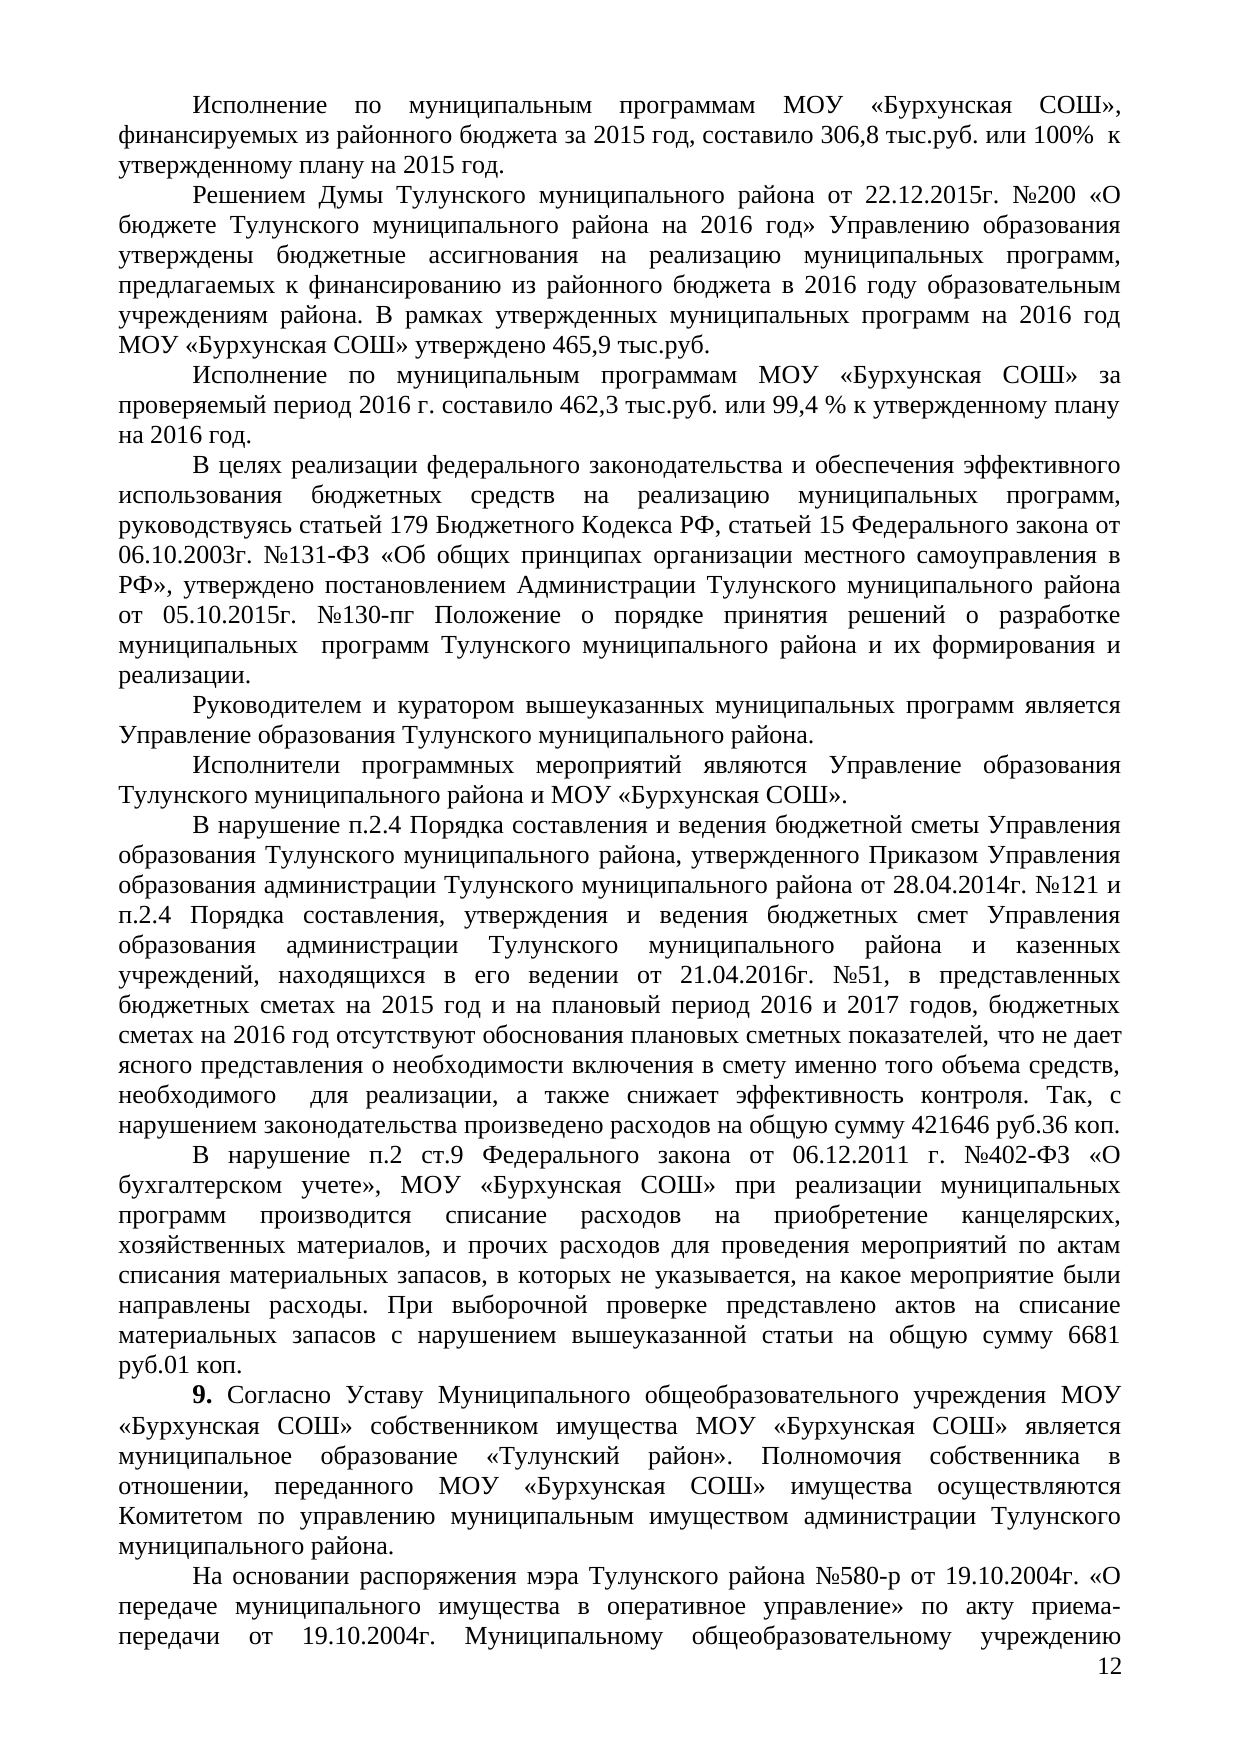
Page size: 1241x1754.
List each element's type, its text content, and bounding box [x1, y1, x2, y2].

text Решением Думы Тулунского муниципального района от 22.12.2015г. №200 «О бюджете Тулунского муниципального района на 2016 год» Управлению образования утверждены бюджетные ассигнования на реализацию муниципальных программ, предлагаемых к финансированию из районного бюджета в 2016 году образовательным учреждениям района. В рамках утвержденных муниципальных программ на 2016 год МОУ «Бурхунская СОШ» утверждено 465,9 тыс.руб. [118, 179, 1122, 359]
text Исполнение по муниципальным программам МОУ «Бурхунская СОШ», финансируемых из районного бюджета за 2015 год, составило 306,8 тыс.руб. или 100% к утвержденному плану на 2015 год. [118, 89, 1122, 179]
text Исполнение по муниципальным программам МОУ «Бурхунская СОШ» за проверяемый период 2016 г. составило 462,3 тыс.руб. или 99,4 % к утвержденному плану на 2016 год. [118, 359, 1122, 449]
text Руководителем и куратором вышеуказанных муниципальных программ является Управление образования Тулунского муниципального района. [118, 689, 1122, 749]
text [118, 1560, 1122, 1650]
text В нарушение п.2 ст.9 Федерального закона от 06.12.2011 г. №402-ФЗ «О бухгалтерском учете», МОУ «Бурхунская СОШ» при реализации муниципальных программ производится списание расходов на приобретение канцелярских, хозяйственных материалов, и прочих расходов для проведения мероприятий по актам списания материальных запасов, в которых не указывается, на какое мероприятие были направлены расходы. При выборочной проверке представлено актов на списание материальных запасов с нарушением вышеуказанной статьи на общую сумму 6681 руб.01 коп. [118, 1139, 1122, 1379]
text Исполнители программных мероприятий являются Управление образования Тулунского муниципального района и МОУ «Бурхунская СОШ». [118, 749, 1122, 809]
text В нарушение п.2.4 Порядка составления и ведения бюджетной сметы Управления образования Тулунского муниципального района, утвержденного Приказом Управления образования администрации Тулунского муниципального района от 28.04.2014г. №121 и п.2.4 Порядка составления, утверждения и ведения бюджетных смет Управления образования администрации Тулунского муниципального района и казенных учреждений, находящихся в его ведении от 21.04.2016г. №51, в представленных бюджетных сметах на 2015 год и на плановый период 2016 и 2017 годов, бюджетных сметах на 2016 год отсутствуют обоснования плановых сметных показателей, что не дает ясного представления о необходимости включения в смету именно того объема средств, необходимого для реализации, а также снижает эффективность контроля. Так, с нарушением законодательства произведено расходов на общую сумму 421646 руб.36 коп. [118, 809, 1122, 1139]
text В целях реализации федерального законодательства и обеспечения эффективного использования бюджетных средств на реализацию муниципальных программ, руководствуясь статьей 179 Бюджетного Кодекса РФ, статьей 15 Федерального закона от 06.10.2003г. №131-ФЗ «Об общих принципах организации местного самоуправления в РФ», утверждено постановлением Администрации Тулунского муниципального района от 05.10.2015г. №130-пг Положение о порядке принятия решений о разработке муниципальных программ Тулунского муниципального района и их формирования и реализации. [118, 449, 1122, 689]
text 9. Согласно Уставу Муниципального общеобразовательного учреждения МОУ «Бурхунская СОШ» собственником имущества МОУ «Бурхунская СОШ» является муниципальное образование «Тулунский район». Полномочия собственника в отношении, переданного МОУ «Бурхунская СОШ» имущества осуществляются Комитетом по управлению муниципальным имуществом администрации Тулунского муниципального района. [118, 1379, 1122, 1560]
